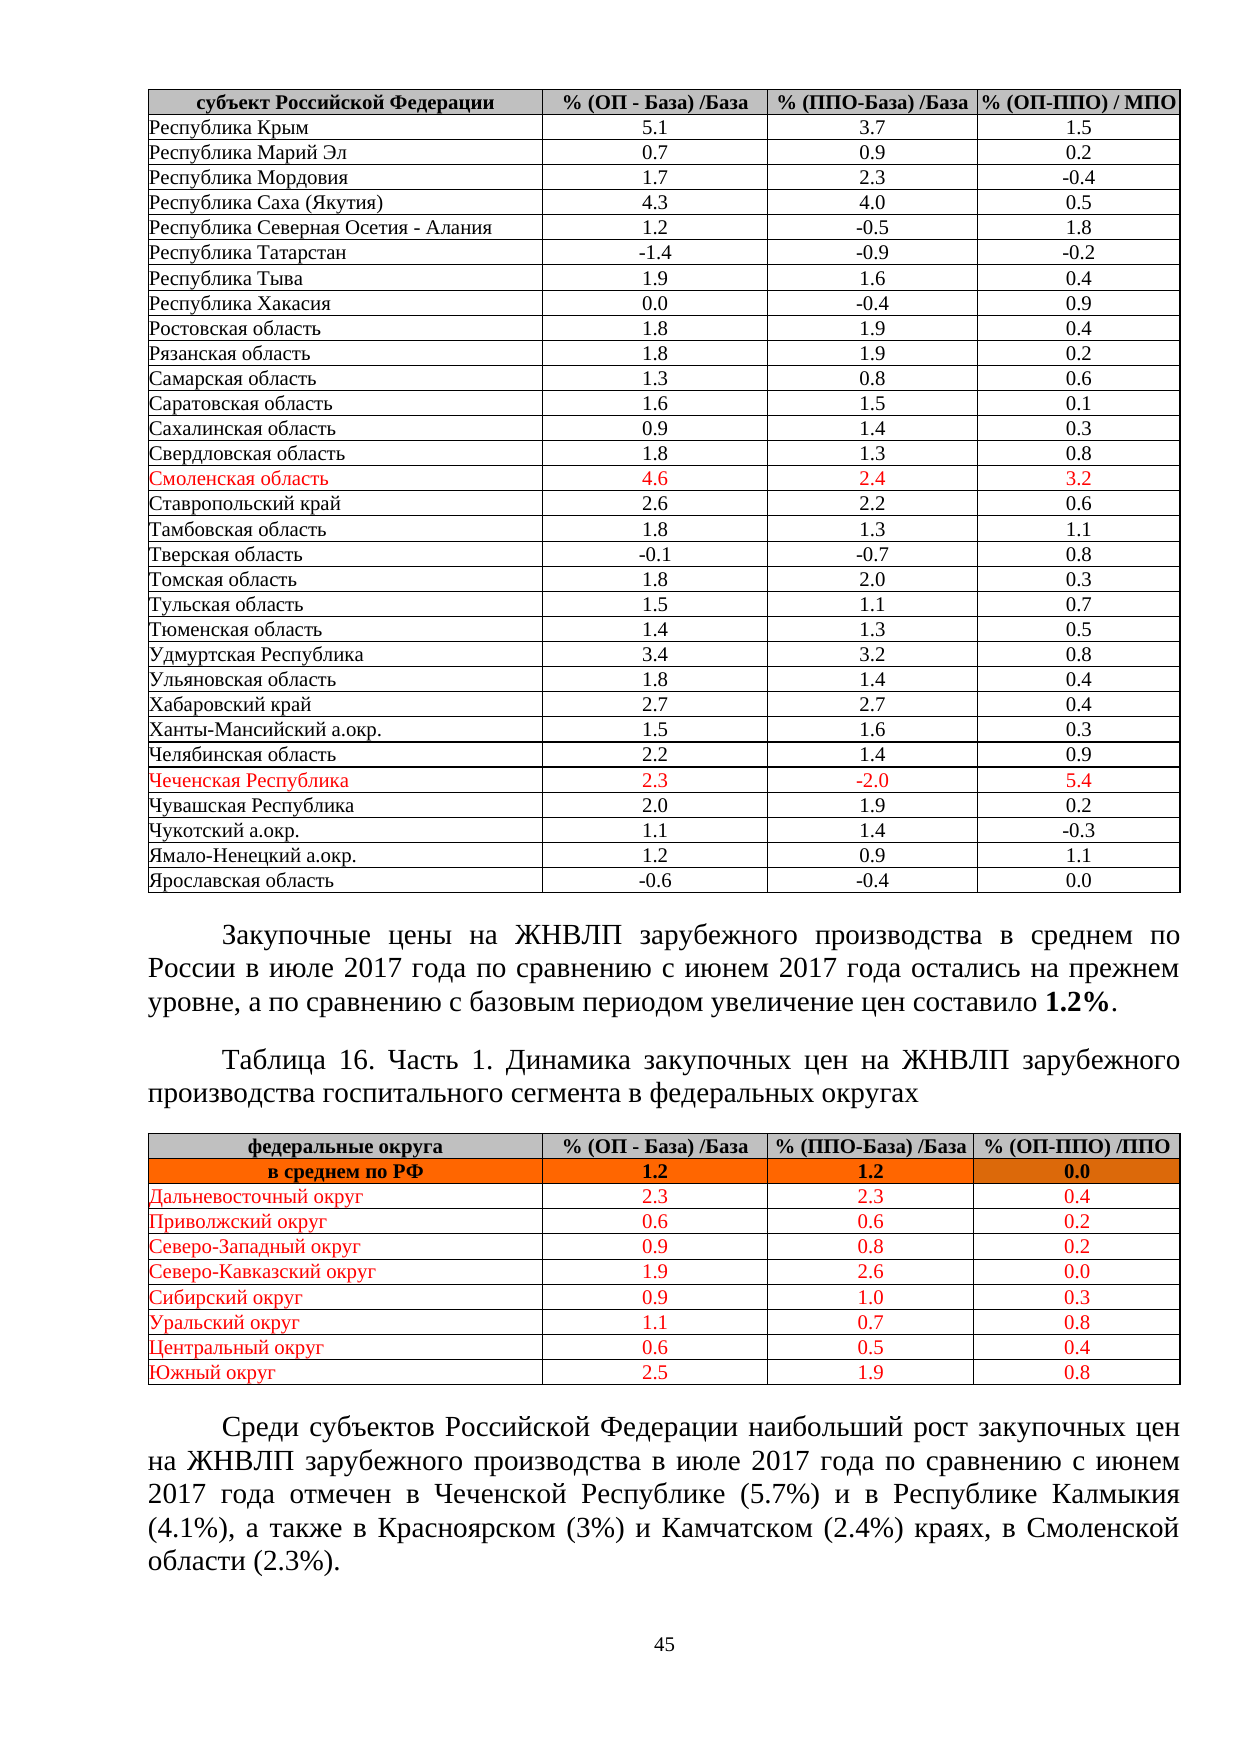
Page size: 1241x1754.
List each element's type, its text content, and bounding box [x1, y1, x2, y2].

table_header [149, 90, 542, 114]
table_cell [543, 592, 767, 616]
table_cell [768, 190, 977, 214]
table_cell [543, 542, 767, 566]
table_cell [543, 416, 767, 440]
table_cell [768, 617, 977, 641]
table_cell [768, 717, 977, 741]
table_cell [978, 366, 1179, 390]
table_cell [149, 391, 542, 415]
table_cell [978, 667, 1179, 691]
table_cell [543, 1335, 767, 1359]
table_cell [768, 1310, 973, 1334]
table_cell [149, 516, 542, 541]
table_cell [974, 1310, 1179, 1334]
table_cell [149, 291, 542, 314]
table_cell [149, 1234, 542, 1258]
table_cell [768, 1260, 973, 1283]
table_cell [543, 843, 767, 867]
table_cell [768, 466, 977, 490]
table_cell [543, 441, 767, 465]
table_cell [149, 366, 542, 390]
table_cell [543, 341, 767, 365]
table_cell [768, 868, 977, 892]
text Среди субъектов Российской Федерации наибольший рост закупочных цен на ЖНВЛП зарубежного производства в июле 2017 года по сравнению с июнем 2017 года отмечен в Чеченской Республике (5.7%) и в Республике Калмыкия (4.1%), а также в Красноярском (3%) и Камчатском (2.4%) краях, в Смоленской области (2.3%). [148, 1409, 1181, 1577]
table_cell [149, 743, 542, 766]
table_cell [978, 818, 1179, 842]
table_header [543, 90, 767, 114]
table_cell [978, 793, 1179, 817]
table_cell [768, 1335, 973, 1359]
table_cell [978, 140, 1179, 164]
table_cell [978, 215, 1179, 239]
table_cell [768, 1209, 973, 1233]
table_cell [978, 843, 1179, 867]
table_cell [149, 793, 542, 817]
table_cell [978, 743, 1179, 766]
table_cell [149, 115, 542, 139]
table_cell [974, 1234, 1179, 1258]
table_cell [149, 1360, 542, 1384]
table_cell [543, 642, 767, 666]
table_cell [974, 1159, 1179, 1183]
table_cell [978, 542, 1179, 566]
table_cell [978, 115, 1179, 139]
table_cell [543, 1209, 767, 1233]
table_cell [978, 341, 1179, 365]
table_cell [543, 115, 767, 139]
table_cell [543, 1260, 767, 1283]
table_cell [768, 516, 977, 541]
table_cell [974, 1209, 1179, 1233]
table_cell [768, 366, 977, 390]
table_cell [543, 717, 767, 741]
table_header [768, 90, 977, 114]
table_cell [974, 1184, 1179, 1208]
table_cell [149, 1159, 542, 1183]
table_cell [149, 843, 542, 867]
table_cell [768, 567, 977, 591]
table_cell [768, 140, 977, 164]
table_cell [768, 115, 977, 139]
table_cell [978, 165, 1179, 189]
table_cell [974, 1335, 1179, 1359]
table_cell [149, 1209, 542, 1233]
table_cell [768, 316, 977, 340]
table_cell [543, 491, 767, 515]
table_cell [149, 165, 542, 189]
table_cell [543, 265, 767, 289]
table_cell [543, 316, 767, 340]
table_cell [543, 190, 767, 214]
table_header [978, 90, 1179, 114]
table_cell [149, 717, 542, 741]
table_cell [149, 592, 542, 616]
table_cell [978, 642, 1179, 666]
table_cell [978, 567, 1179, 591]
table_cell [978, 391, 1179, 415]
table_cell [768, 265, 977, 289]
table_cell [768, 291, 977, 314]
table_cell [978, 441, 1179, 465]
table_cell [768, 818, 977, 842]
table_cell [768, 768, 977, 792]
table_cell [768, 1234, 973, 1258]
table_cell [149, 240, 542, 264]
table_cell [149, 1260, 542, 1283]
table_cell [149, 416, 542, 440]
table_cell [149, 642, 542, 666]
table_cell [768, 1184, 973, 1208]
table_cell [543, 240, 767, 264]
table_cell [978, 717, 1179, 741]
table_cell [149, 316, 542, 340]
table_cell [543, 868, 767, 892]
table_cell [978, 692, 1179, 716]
text Таблица 16. Часть 1. Динамика закупочных цен на ЖНВЛП зарубежного производства госпитального сегмента в федеральных округах [148, 1042, 1181, 1109]
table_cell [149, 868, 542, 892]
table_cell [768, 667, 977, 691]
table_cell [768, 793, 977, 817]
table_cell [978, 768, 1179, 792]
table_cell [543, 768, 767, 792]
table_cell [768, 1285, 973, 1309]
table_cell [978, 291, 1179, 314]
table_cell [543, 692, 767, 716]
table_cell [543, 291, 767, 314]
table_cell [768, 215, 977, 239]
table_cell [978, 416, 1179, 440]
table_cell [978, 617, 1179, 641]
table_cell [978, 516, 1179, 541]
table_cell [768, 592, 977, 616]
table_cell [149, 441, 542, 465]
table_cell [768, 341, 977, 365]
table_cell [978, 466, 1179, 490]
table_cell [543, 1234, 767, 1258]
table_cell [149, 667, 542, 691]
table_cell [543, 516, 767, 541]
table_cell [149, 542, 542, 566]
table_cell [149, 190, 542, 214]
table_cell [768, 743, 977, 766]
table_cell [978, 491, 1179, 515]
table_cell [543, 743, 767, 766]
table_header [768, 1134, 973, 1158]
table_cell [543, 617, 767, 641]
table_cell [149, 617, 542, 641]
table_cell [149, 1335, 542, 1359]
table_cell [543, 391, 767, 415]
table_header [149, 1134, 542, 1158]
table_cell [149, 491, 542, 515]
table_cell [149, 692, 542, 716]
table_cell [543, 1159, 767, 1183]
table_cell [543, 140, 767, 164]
text Закупочные цены на ЖНВЛП зарубежного производства в среднем по России в июле 2017 года по сравнению с июнем 2017 года остались на прежнем уровне, а по сравнению с базовым периодом увеличение цен составило 1.2%. [148, 917, 1181, 1018]
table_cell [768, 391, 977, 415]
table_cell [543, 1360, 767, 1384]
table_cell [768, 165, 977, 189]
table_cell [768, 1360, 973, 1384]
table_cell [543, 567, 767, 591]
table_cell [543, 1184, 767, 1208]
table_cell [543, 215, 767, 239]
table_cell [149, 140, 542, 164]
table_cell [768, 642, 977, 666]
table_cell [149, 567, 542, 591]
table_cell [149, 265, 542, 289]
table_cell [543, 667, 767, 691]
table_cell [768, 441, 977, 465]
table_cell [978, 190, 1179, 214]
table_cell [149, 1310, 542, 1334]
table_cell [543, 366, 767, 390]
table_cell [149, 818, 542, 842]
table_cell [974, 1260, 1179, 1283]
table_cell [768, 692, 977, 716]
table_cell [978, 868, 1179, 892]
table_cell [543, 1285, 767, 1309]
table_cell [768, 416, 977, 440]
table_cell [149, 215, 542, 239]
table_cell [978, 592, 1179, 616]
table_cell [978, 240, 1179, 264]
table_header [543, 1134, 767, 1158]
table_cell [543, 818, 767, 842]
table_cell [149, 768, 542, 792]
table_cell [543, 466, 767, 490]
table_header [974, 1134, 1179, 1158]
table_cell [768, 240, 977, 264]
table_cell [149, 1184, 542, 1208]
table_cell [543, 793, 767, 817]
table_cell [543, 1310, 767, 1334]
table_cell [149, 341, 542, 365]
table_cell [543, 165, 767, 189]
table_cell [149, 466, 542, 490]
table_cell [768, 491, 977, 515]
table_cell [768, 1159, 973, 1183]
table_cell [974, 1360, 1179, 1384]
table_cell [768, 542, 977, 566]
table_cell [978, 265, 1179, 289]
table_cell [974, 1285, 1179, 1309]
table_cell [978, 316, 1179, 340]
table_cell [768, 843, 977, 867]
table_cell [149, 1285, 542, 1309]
